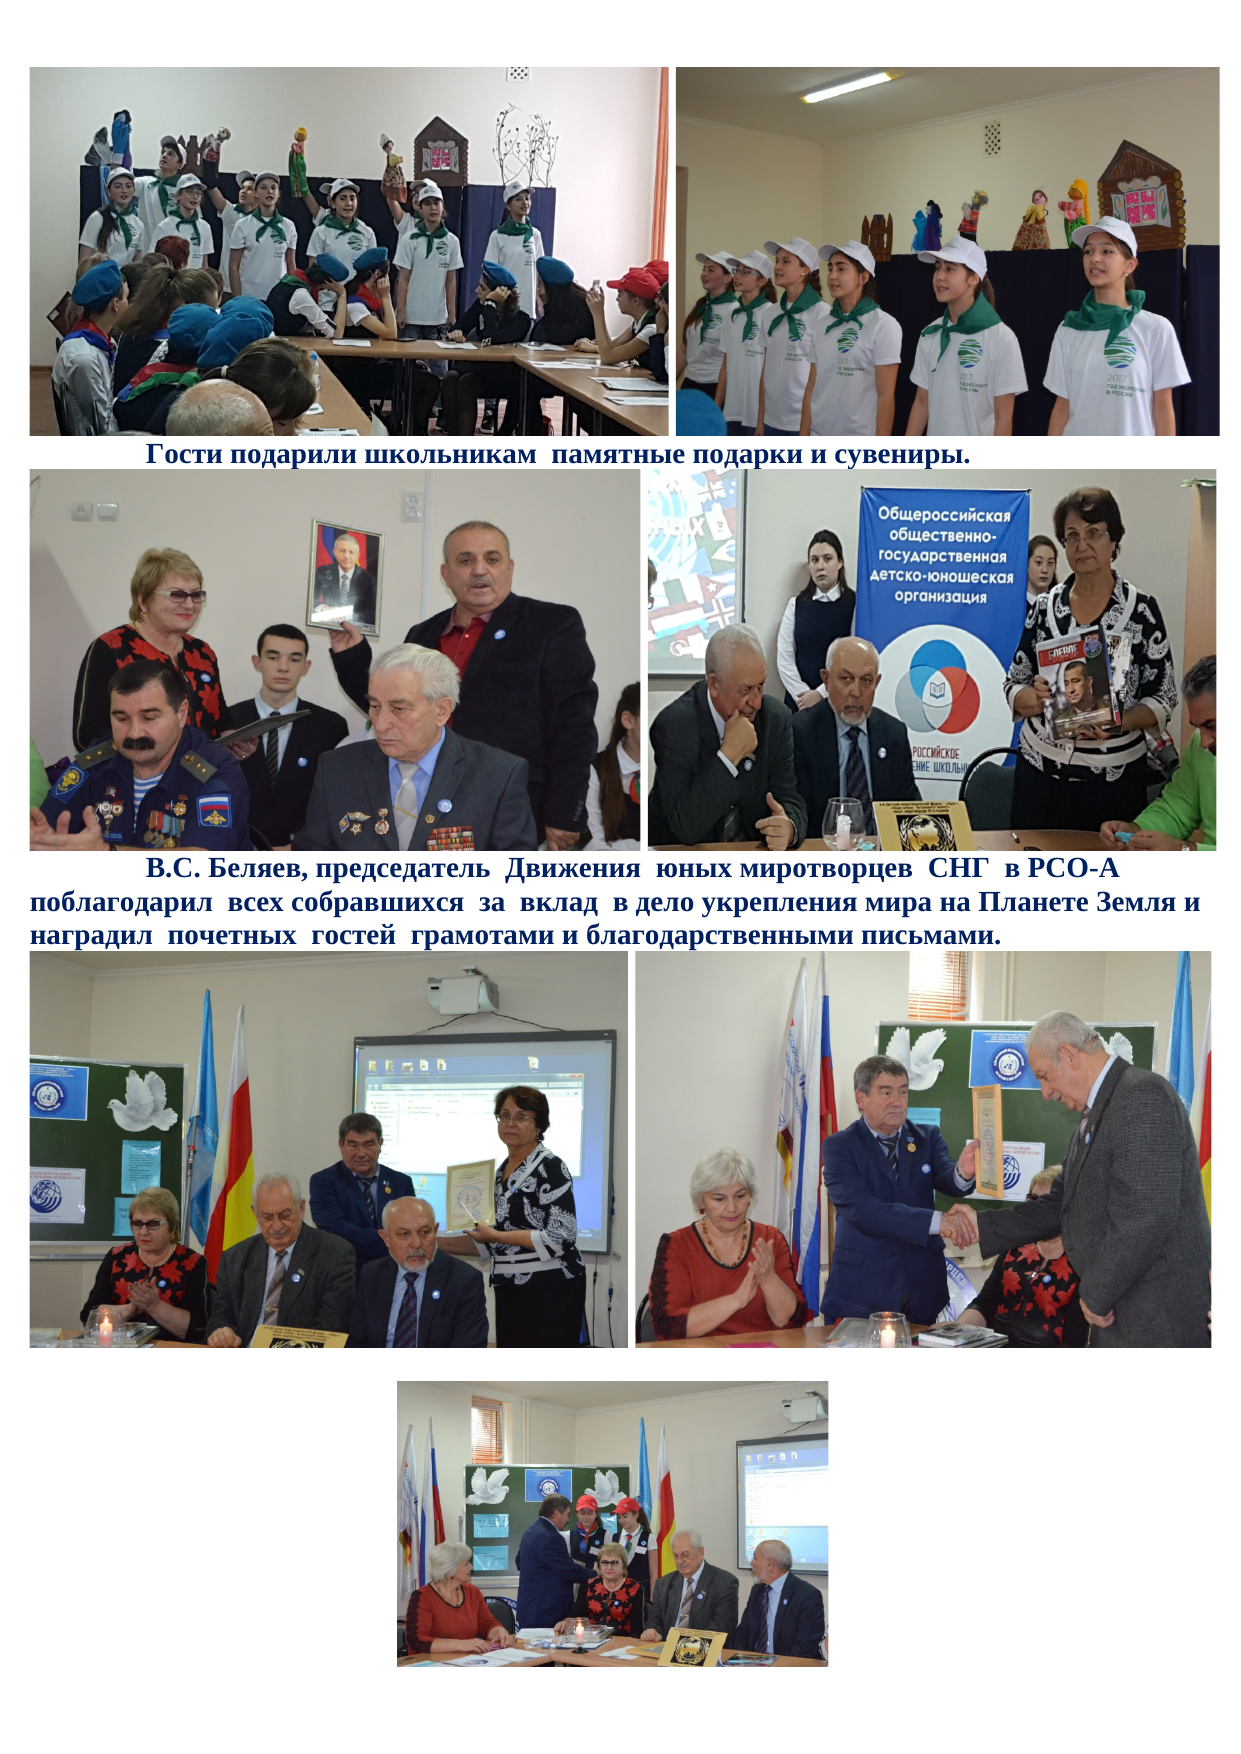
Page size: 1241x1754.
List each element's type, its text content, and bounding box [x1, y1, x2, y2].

picture [29, 951, 628, 1348]
text Гости подарили школьникам памятные подарки и сувениры. [0, 436, 1240, 469]
picture [675, 67, 1220, 436]
picture [647, 469, 1217, 851]
picture [635, 951, 1212, 1348]
picture [397, 1381, 829, 1667]
picture [29, 469, 641, 851]
picture [29, 67, 669, 436]
text В.С. Беляев, председатель Движения юных миротворцев СНГ в РСО-А поблагодарил всех собравшихся за вклад в дело укрепления мира на Планете Земля и наградил почетных гостей грамотами и благодарственными письмами. [0, 850, 1240, 951]
